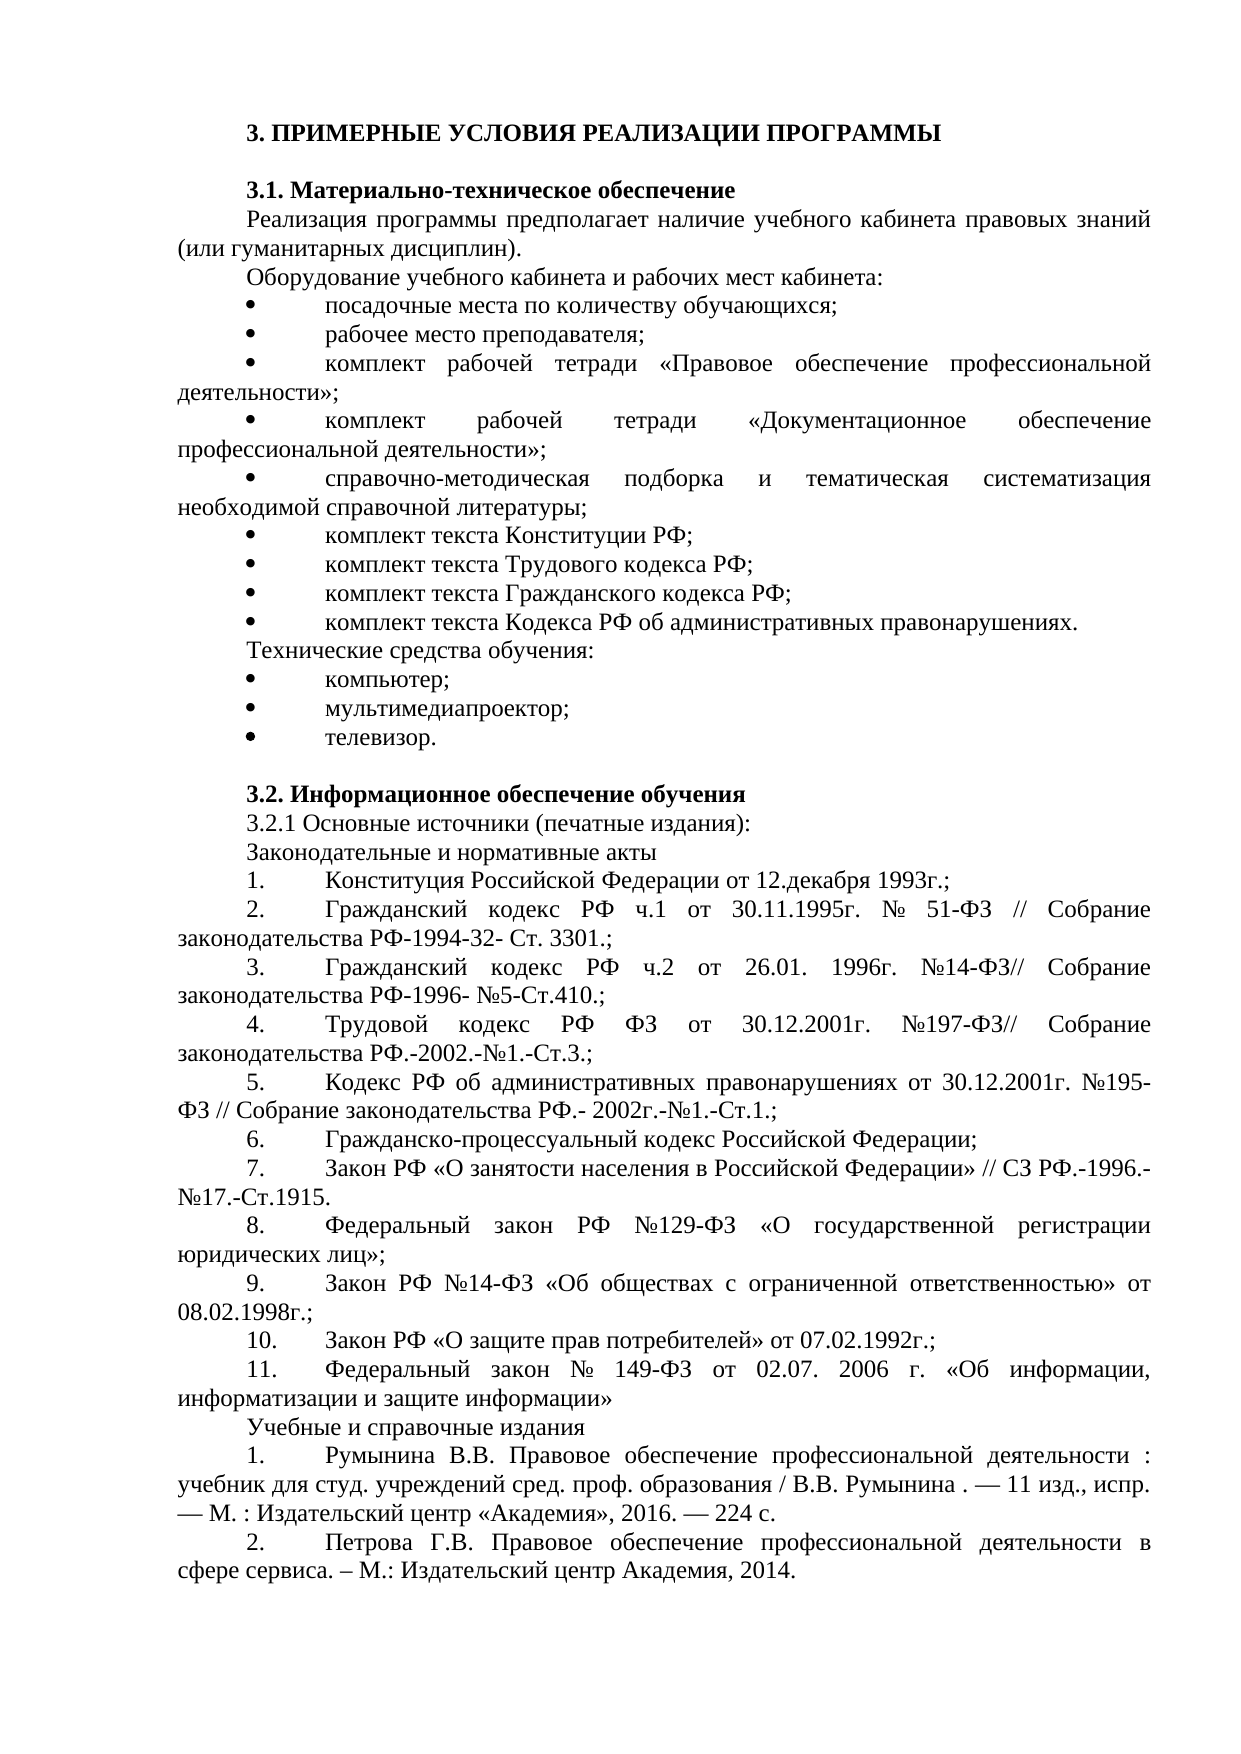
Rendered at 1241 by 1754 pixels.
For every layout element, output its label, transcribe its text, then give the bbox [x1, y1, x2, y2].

list Закон РФ «О защите прав потребителей» от 07.02.1992г.; [177, 1326, 1152, 1354]
list справочно-методическая подборка и тематическая систематизация необходимой справочной литературы; [177, 463, 1152, 521]
text Оборудование учебного кабинета и рабочих мест кабинета: [177, 262, 1152, 291]
text Технические средства обучения: [177, 636, 1152, 664]
list Петрова Г.В. Правовое обеспечение профессиональной деятельности в сфере сервиса. – М.: Издательский центр Академия, 2014. [177, 1527, 1152, 1584]
list Федеральный закон РФ №129-ФЗ «О государственной регистрации юридических лиц»; [177, 1211, 1152, 1268]
list компьютер; [177, 664, 1152, 693]
list Гражданский кодекс РФ ч.2 от 26.01. 1996г. №14-ФЗ// Собрание законодательства РФ-1996- №5-Ст.410.; [177, 952, 1152, 1009]
text Учебные и справочные издания [177, 1412, 1152, 1441]
list Гражданско-процессуальный кодекс Российской Федерации; [177, 1124, 1152, 1153]
list Закон РФ «О занятости населения в Российской Федерации» // СЗ РФ.-1996.-№17.-Ст.1915. [177, 1153, 1152, 1211]
list комплект рабочей тетради «Правовое обеспечение профессиональной деятельности»; [177, 348, 1152, 406]
text 3. ПРИМЕРНЫЕ УСЛОВИЯ РЕАЛИЗАЦИИ ПРОГРАММЫ [177, 118, 1152, 147]
list комплект текста Конституции РФ; [177, 521, 1152, 549]
list комплект рабочей тетради «Документационное обеспечение профессиональной деятельности»; [177, 406, 1152, 463]
list мультимедиапроектор; [177, 693, 1152, 722]
list посадочные места по количеству обучающихся; [177, 291, 1152, 319]
text 3.2.1 Основные источники (печатные издания): [177, 808, 1152, 837]
list рабочее место преподавателя; [177, 319, 1152, 348]
list Закон РФ №14-ФЗ «Об обществах с ограниченной ответственностью» от 08.02.1998г.; [177, 1268, 1152, 1326]
list Гражданский кодекс РФ ч.1 от 30.11.1995г. № 51-ФЗ // Собрание законодательства РФ-1994-32- Ст. 3301.; [177, 894, 1152, 952]
list Трудовой кодекс РФ ФЗ от 30.12.2001г. №197-ФЗ// Собрание законодательства РФ.-2002.-№1.-Ст.3.; [177, 1009, 1152, 1067]
list комплект текста Кодекса РФ об административных правонарушениях. [177, 607, 1152, 636]
list Кодекс РФ об административных правонарушениях от 30.12.2001г. №195-ФЗ // Собрание законодательства РФ.- 2002г.-№1.-Ст.1.; [177, 1067, 1152, 1124]
text 3.1. Материально-техническое обеспечение [177, 176, 1152, 204]
text 3.2. Информационное обеспечение обучения [177, 779, 1152, 808]
list Румынина В.В. Правовое обеспечение профессиональной деятельности : учебник для студ. учреждений сред. проф. образования / В.В. Румынина . — 11 изд., испр. — М. : Издательский центр «Академия», 2016. — 224 с. [177, 1441, 1152, 1527]
list Федеральный закон № 149-ФЗ от 02.07. 2006 г. «Об информации, информатизации и защите информации» [177, 1354, 1152, 1412]
list Конституция Российской Федерации от 12.декабря 1993г.; [177, 866, 1152, 894]
text Реализация программы предполагает наличие учебного кабинета правовых знаний (или гуманитарных дисциплин). [177, 204, 1152, 262]
text Законодательные и нормативные акты [177, 837, 1152, 866]
list комплект текста Трудового кодекса РФ; [177, 549, 1152, 578]
list комплект текста Гражданского кодекса РФ; [177, 578, 1152, 607]
list телевизор. [177, 722, 1152, 751]
